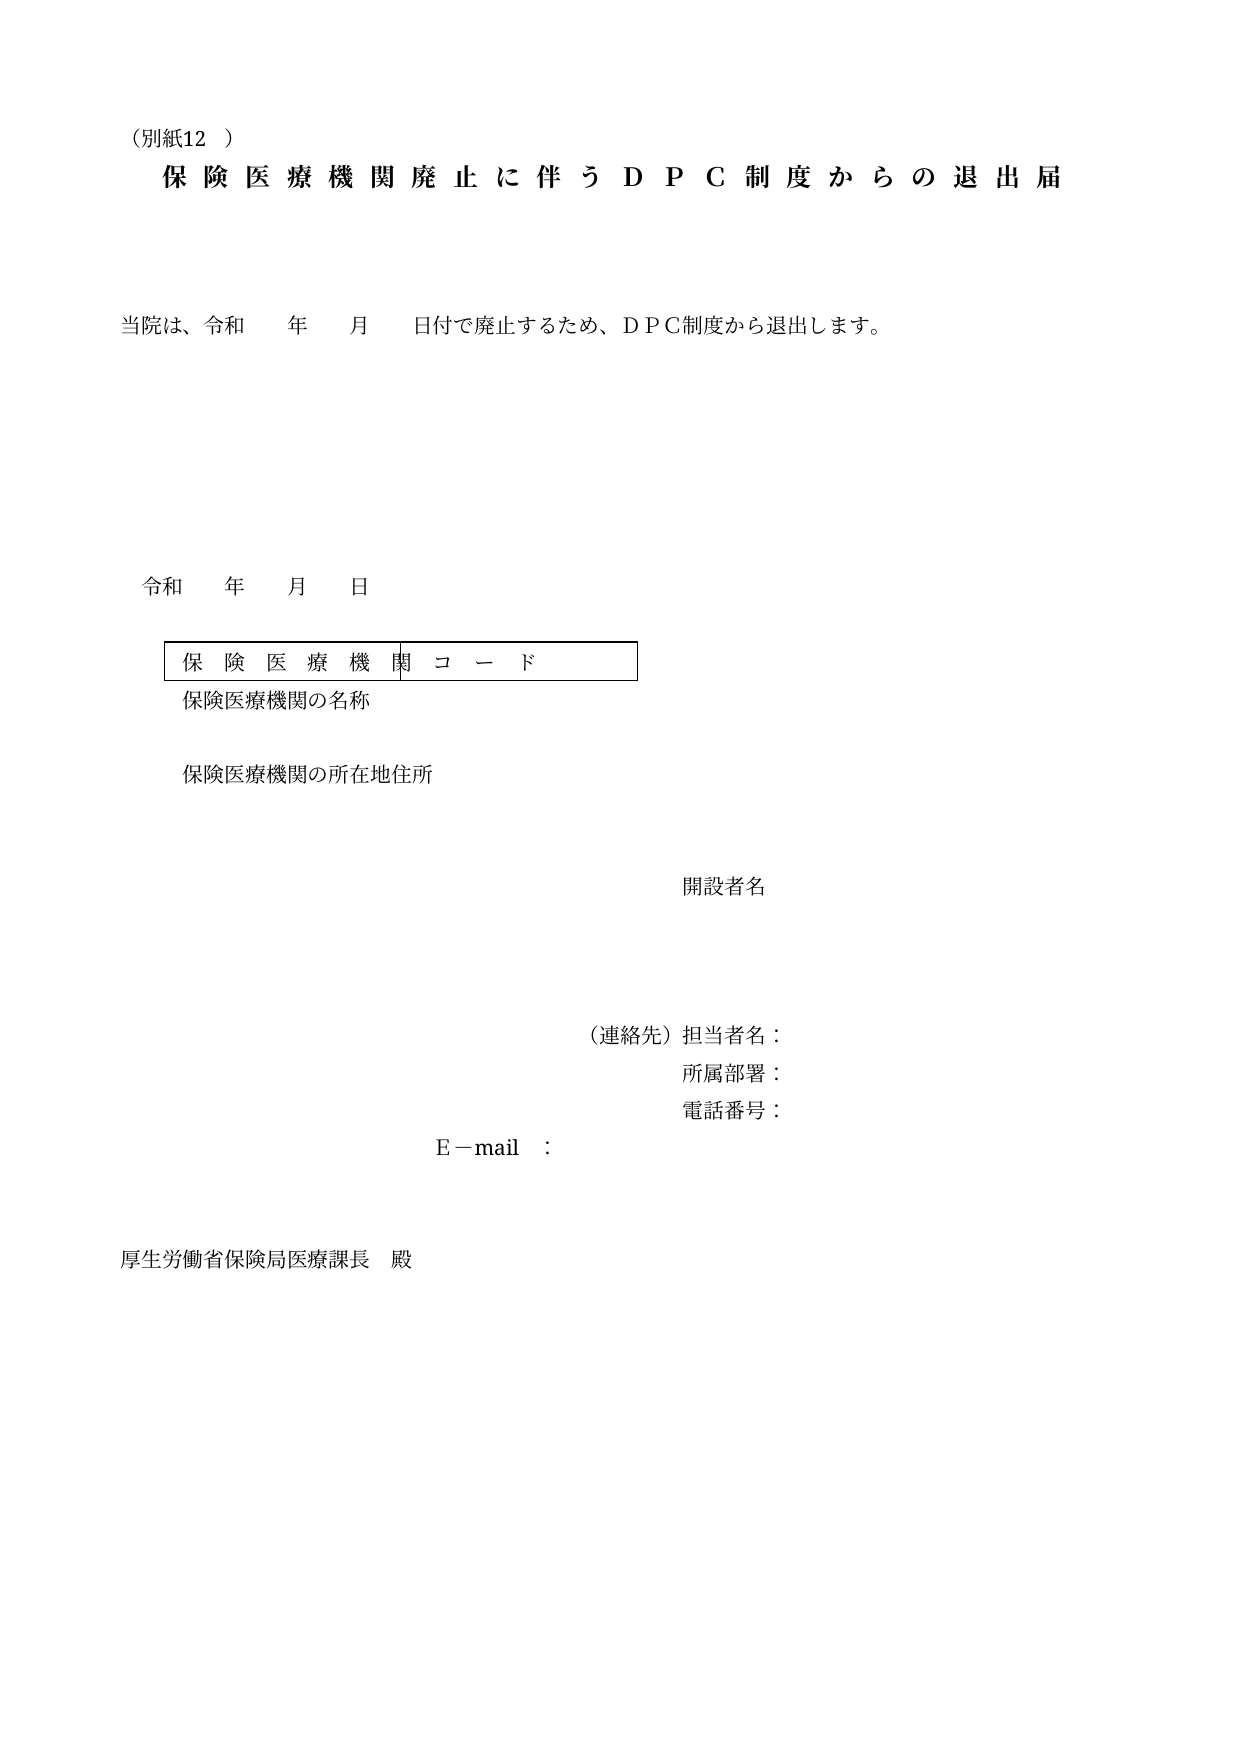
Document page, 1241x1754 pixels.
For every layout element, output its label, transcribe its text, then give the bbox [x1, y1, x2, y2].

text 保険医療機関の名称 [120, 681, 1120, 718]
text 所属部署： [120, 1054, 1120, 1091]
table_header 保険医療機関コード [165, 643, 400, 680]
text 開設者名 [120, 867, 1120, 904]
text 保険医療機関の所在地住所 [120, 755, 1120, 793]
text Ｅ－mail： [120, 1128, 1120, 1166]
text 当院は、令和 年 月 日付で廃止するため、ＤＰＣ制度から退出します。 [120, 306, 1120, 343]
text （別紙12） [120, 119, 1120, 157]
table_header [401, 643, 637, 680]
text 電話番号： [120, 1091, 1120, 1128]
text 保険医療機関廃止に伴うＤＰＣ制度からの退出届 [120, 157, 1120, 194]
text 令和 年 月 日 [120, 567, 1120, 604]
text （連絡先）担当者名： [120, 1016, 1120, 1054]
text 厚生労働省保険局医療課長 殿 [120, 1240, 1120, 1277]
